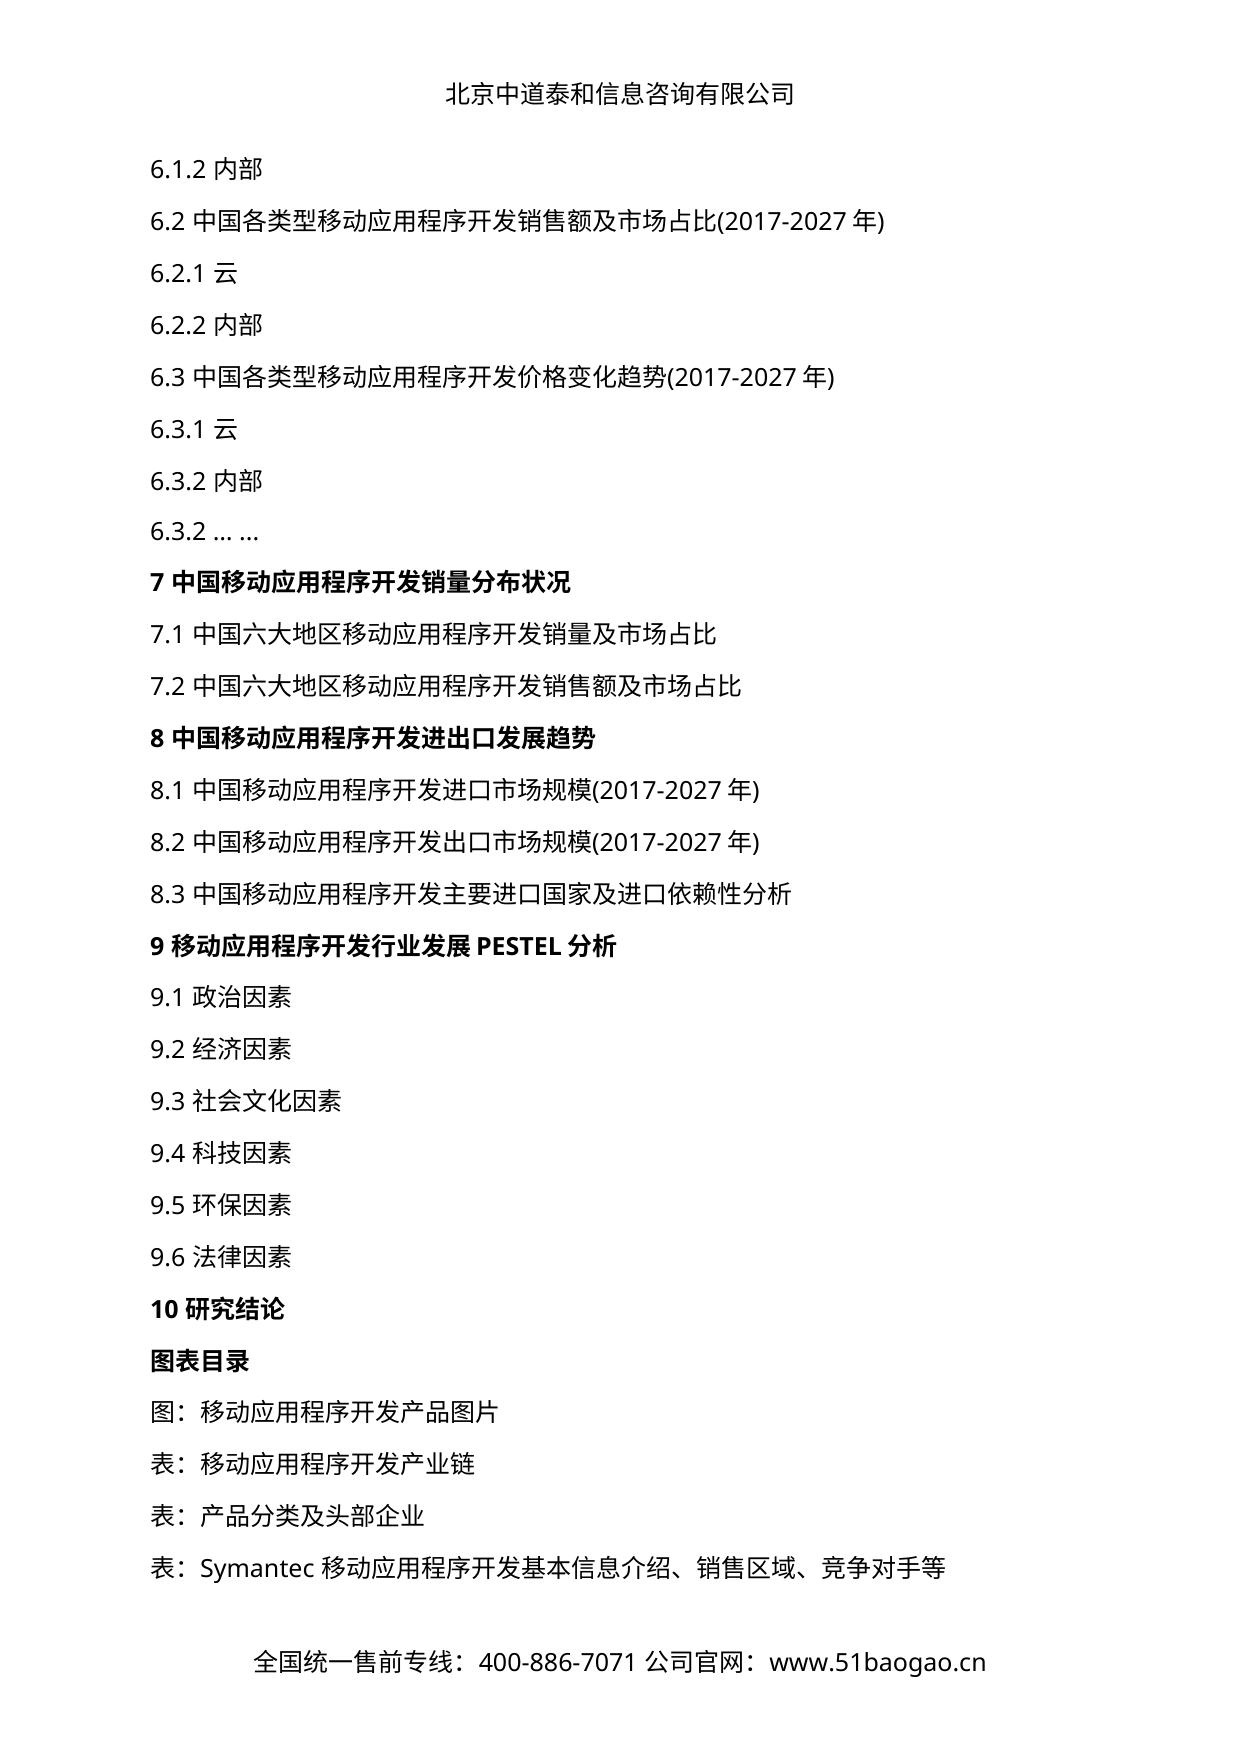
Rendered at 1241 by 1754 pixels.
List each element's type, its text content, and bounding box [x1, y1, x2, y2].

text 9 移动应用程序开发行业发展PESTEL分析 [150, 926, 1090, 962]
text 6.2.2 内部 [150, 306, 1090, 342]
text 9.4 科技因素 [150, 1133, 1090, 1170]
text 8.3 中国移动应用程序开发主要进口国家及进口依赖性分析 [150, 874, 1090, 910]
text 9.3 社会文化因素 [150, 1082, 1090, 1118]
text 7.1 中国六大地区移动应用程序开发销量及市场占比 [150, 615, 1090, 651]
text 6.2.1 云 [150, 254, 1090, 290]
text 8 中国移动应用程序开发进出口发展趋势 [150, 718, 1090, 755]
text 9.2 经济因素 [150, 1030, 1090, 1066]
text 6.2 中国各类型移动应用程序开发销售额及市场占比(2017-2027年) [150, 202, 1090, 238]
text 6.1.2 内部 [150, 150, 1090, 186]
text 6.3.2 内部 [150, 461, 1090, 497]
text 8.1 中国移动应用程序开发进口市场规模(2017-2027年) [150, 770, 1090, 807]
text 表：移动应用程序开发产业链 [150, 1445, 1090, 1481]
text 6.3.2 … ... [150, 513, 1090, 547]
text 表：Symantec 移动应用程序开发基本信息介绍、销售区域、竞争对手等 [150, 1548, 1090, 1585]
text 9.6 法律因素 [150, 1237, 1090, 1273]
text 6.3.1 云 [150, 409, 1090, 446]
text 表：产品分类及头部企业 [150, 1497, 1090, 1533]
text 图表目录 [150, 1341, 1090, 1377]
text 9.1 政治因素 [150, 978, 1090, 1014]
text 7 中国移动应用程序开发销量分布状况 [150, 563, 1090, 599]
text 8.2 中国移动应用程序开发出口市场规模(2017-2027年) [150, 822, 1090, 858]
text 图：移动应用程序开发产品图片 [150, 1393, 1090, 1429]
text 6.3 中国各类型移动应用程序开发价格变化趋势(2017-2027年) [150, 357, 1090, 394]
text 9.5 环保因素 [150, 1185, 1090, 1222]
text 7.2 中国六大地区移动应用程序开发销售额及市场占比 [150, 667, 1090, 703]
text 10 研究结论 [150, 1289, 1090, 1325]
